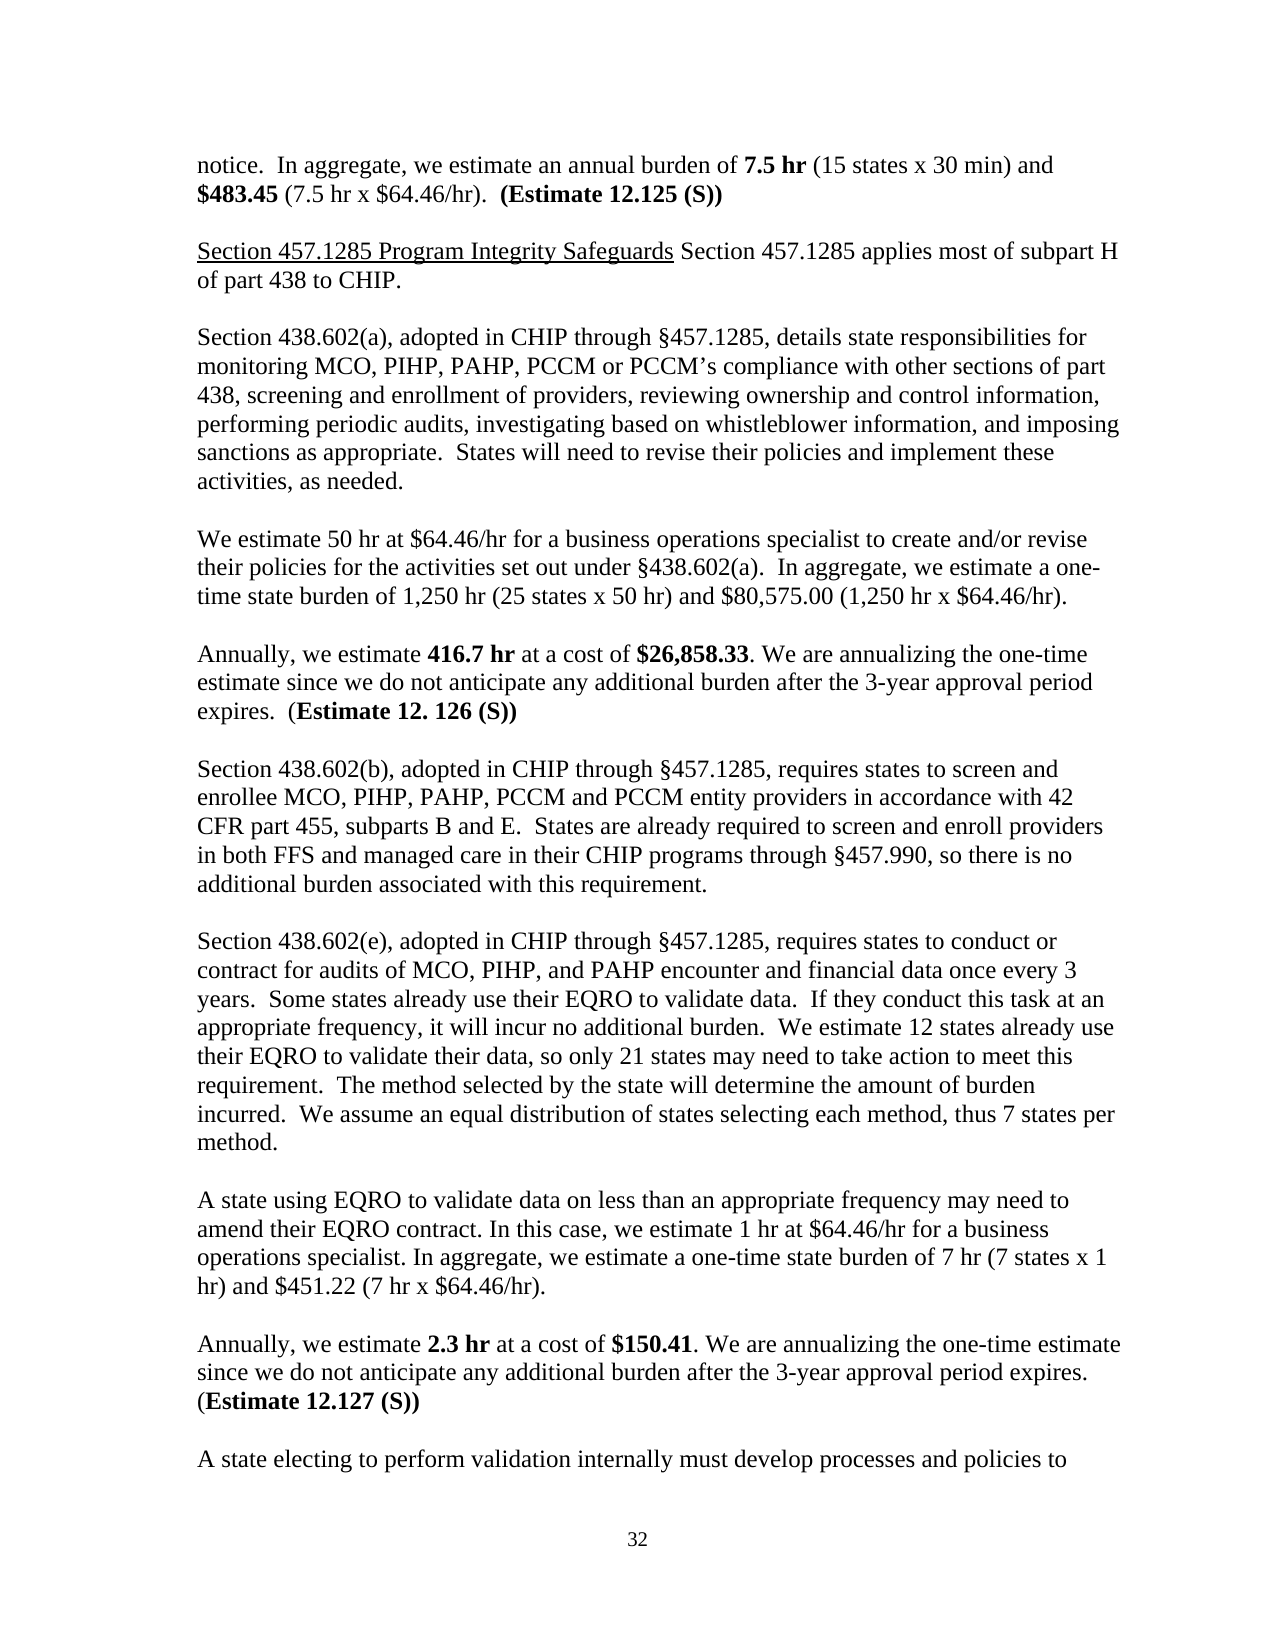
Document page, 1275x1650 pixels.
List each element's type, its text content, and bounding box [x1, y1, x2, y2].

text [197, 150, 1125, 207]
text Section 438.602(a), adopted in CHIP through §457.1285, details state responsibilities for monitoring MCO, PIHP, PAHP, PCCM or PCCM’s compliance with other sections of part 438, screening and enrollment of providers, reviewing ownership and control information, performing periodic audits, investigating based on whistleblower information, and imposing sanctions as appropriate. States will need to revise their policies and implement these activities, as needed. [197, 322, 1125, 495]
text Section 438.602(e), adopted in CHIP through §457.1285, requires states to conduct or contract for audits of MCO, PIHP, and PAHP encounter and financial data once every 3 years. Some states already use their EQRO to validate data. If they conduct this task at an appropriate frequency, it will incur no additional burden. We estimate 12 states already use their EQRO to validate their data, so only 21 states may need to take action to meet this requirement. The method selected by the state will determine the amount of burden incurred. We assume an equal distribution of states selecting each method, thus 7 states per method. [197, 926, 1125, 1156]
text We estimate 50 hr at $64.46/hr for a business operations specialist to create and/or revise their policies for the activities set out under §438.602(a). In aggregate, we estimate a one-time state burden of 1,250 hr (25 states x 50 hr) and $80,575.00 (1,250 hr x $64.46/hr). [197, 524, 1125, 610]
text Annually, we estimate 416.7 hr at a cost of $26,858.33. We are annualizing the one-time estimate since we do not anticipate any additional burden after the 3-year approval period expires. (Estimate 12. 126 (S)) [197, 639, 1125, 725]
text Annually, we estimate 2.3 hr at a cost of $150.41. We are annualizing the one-time estimate since we do not anticipate any additional burden after the 3-year approval period expires. (Estimate 12.127 (S)) [197, 1329, 1125, 1415]
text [197, 1444, 1125, 1472]
text Section 438.602(b), adopted in CHIP through §457.1285, requires states to screen and enrollee MCO, PIHP, PAHP, PCCM and PCCM entity providers in accordance with 42 CFR part 455, subparts B and E. States are already required to screen and enroll providers in both FFS and managed care in their CHIP programs through §457.990, so there is no additional burden associated with this requirement. [197, 754, 1125, 897]
text Section 457.1285 Program Integrity Safeguards Section 457.1285 applies most of subpart H of part 438 to CHIP. [197, 236, 1125, 294]
text A state using EQRO to validate data on less than an appropriate frequency may need to amend their EQRO contract. In this case, we estimate 1 hr at $64.46/hr for a business operations specialist. In aggregate, we estimate a one-time state burden of 7 hr (7 states x 1 hr) and $451.22 (7 hr x $64.46/hr). [197, 1185, 1125, 1300]
